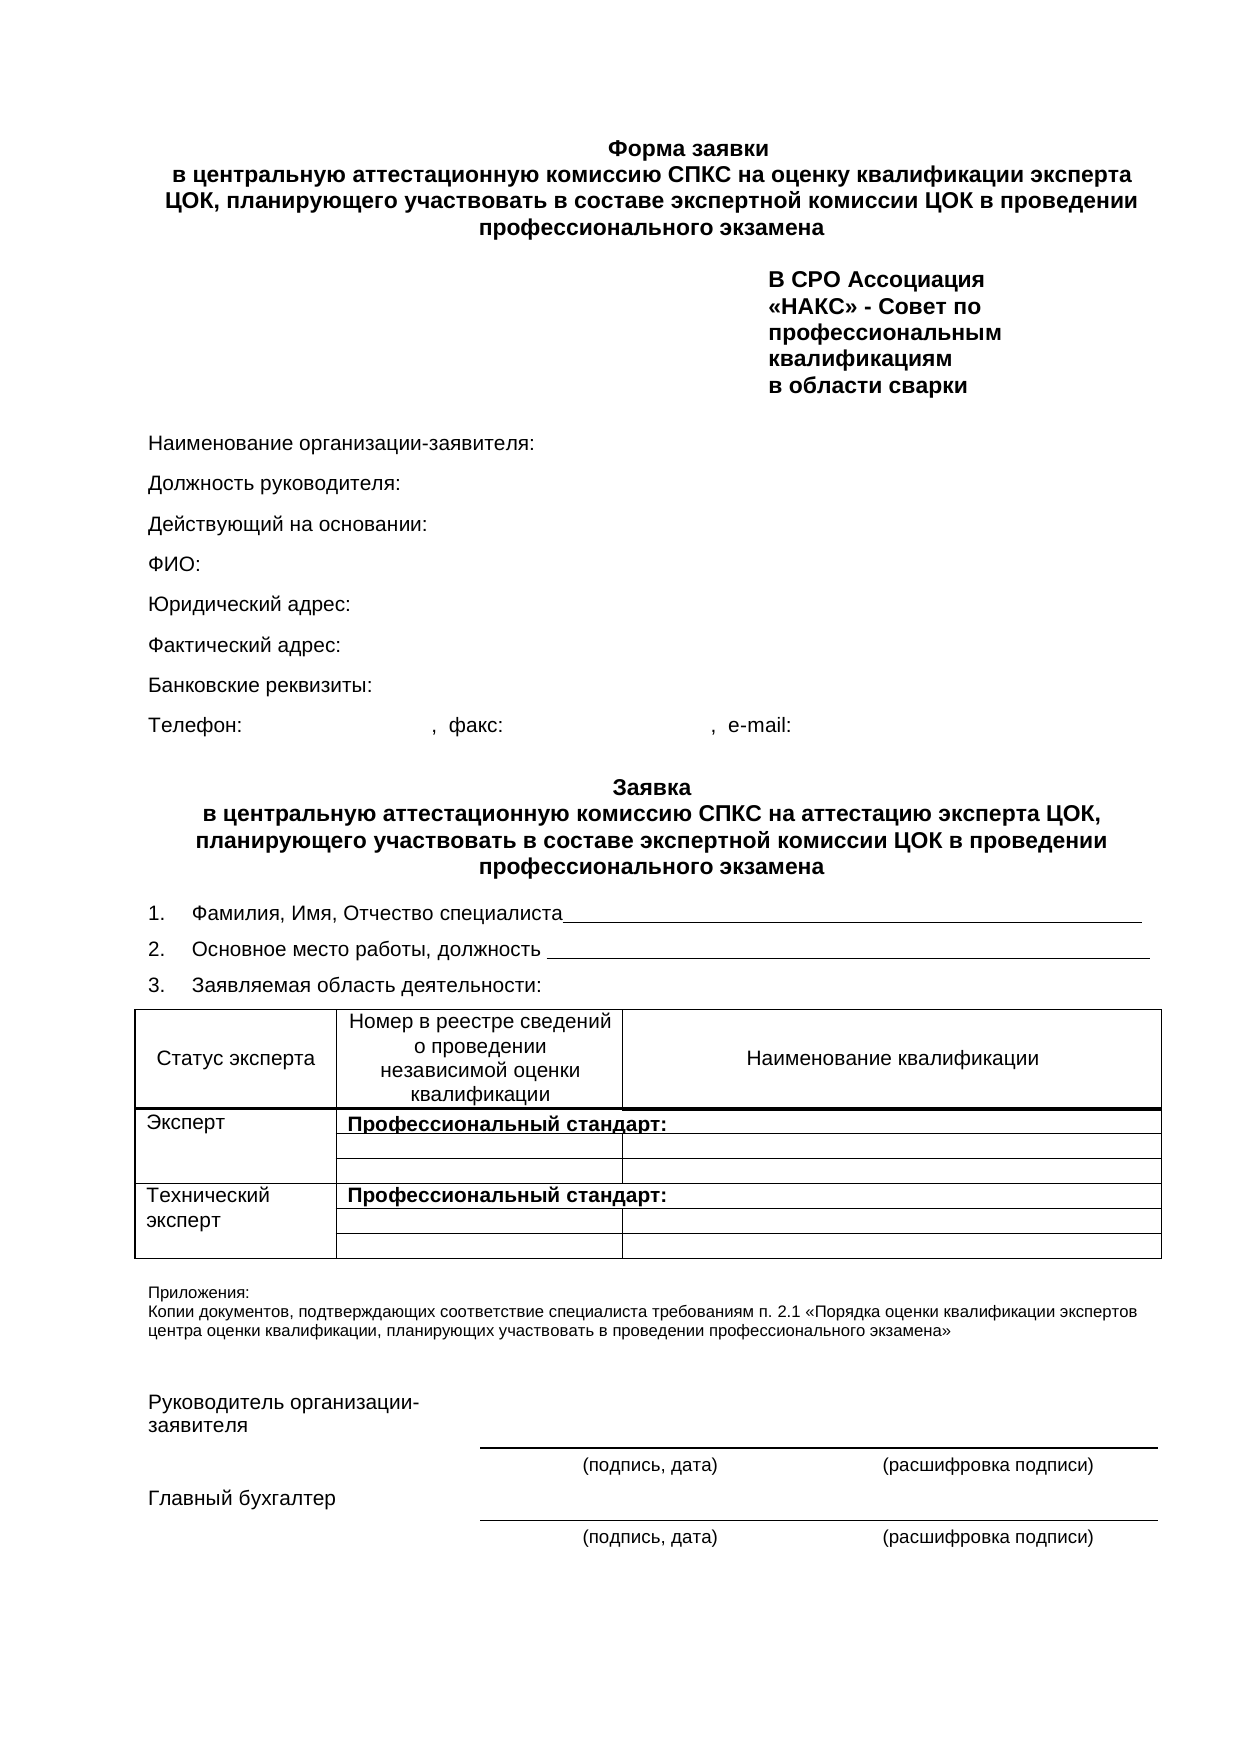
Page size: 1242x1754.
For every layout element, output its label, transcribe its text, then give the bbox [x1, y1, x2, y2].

text в центральную аттестационную комиссию СПКС на аттестацию эксперта ЦОК, планирующего участвовать в составе экспертной комиссии ЦОК в проведении профессионального экзамена [162, 801, 1141, 880]
text в области сварки [768, 372, 1179, 398]
text Форма заявки [602, 134, 774, 161]
table_cell Эксперт [136, 1110, 336, 1183]
text 3. Заявляемая область деятельности: [148, 973, 1179, 996]
text (подпись, дата) (расшифровка подписи) (подпись, дата) (расшифровка подписи) [582, 1454, 1100, 1548]
text Наименование организации-заявителя: Должность руководителя: [148, 431, 539, 495]
table_cell [623, 1159, 1161, 1183]
text Приложения: [148, 1283, 1179, 1302]
table_cell [337, 1234, 622, 1258]
table_header Номер в реестре сведений о проведении независимой оценки квалификации [337, 1010, 622, 1107]
text заявителя [148, 1414, 420, 1438]
text Телефон: , факс: , e-mail: [148, 713, 1179, 737]
text 1. Фамилия, Имя, Отчество специалиста [148, 901, 1179, 925]
text В СРО Ассоциация «НАКС» - Совет по профессиональным квалификациям [768, 266, 1072, 372]
table_cell Технический эксперт [136, 1184, 336, 1258]
table_cell Профессиональный стандарт: [337, 1110, 1161, 1133]
text Юридический адрес: Фактический адрес: Банковские реквизиты: [148, 592, 378, 697]
table_cell [623, 1134, 1161, 1158]
text 2. Основное место работы, должность [148, 937, 1179, 961]
table_cell [337, 1134, 622, 1158]
table_cell Профессиональный стандарт: [337, 1184, 1161, 1208]
table_cell [337, 1159, 622, 1183]
table_header Наименование квалификации [623, 1010, 1161, 1107]
text Главный бухгалтер [148, 1486, 420, 1510]
table_cell [623, 1234, 1161, 1258]
text Действующий на основании: ФИО: [148, 512, 432, 576]
text в центральную аттестационную комиссию СПКС на оценку квалификации эксперта ЦОК, планирующего участвовать в составе экспертной комиссии ЦОК в проведении профессионального экзамена [162, 161, 1141, 240]
table_header Статус эксперта [136, 1010, 336, 1107]
table_cell [623, 1209, 1161, 1233]
text Заявка [607, 774, 697, 800]
table_cell [337, 1209, 622, 1233]
text Руководитель организации- [148, 1390, 425, 1414]
text Копии документов, подтверждающих соответствие специалиста требованиям п. 2.1 «Порядка оценки квалификации экспертов центра оценки квалификации, планирующих участвовать в проведении профессионального экзамена» [148, 1302, 1143, 1340]
